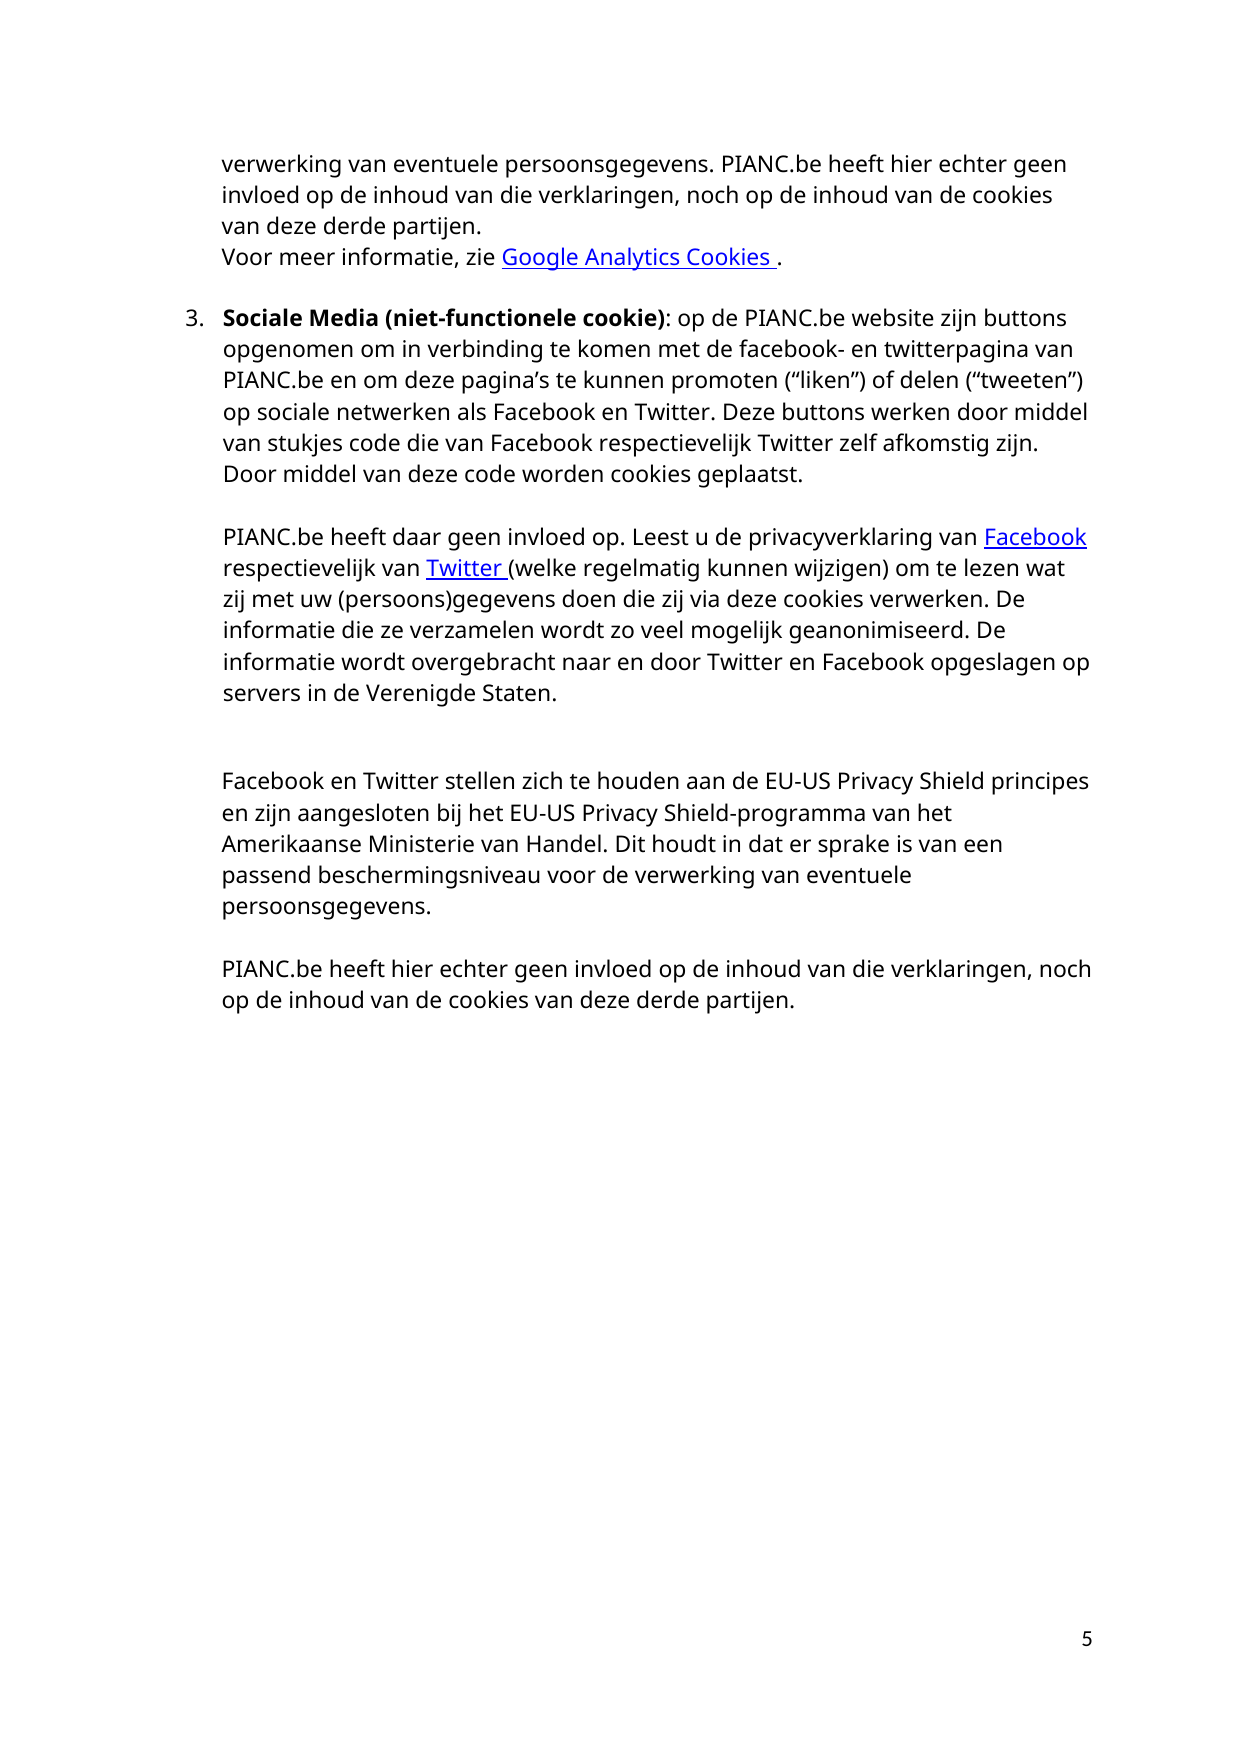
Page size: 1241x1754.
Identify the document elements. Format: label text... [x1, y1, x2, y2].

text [221, 148, 1093, 273]
list Sociale Media (niet-functionele cookie): op de PIANC.be website zijn buttons opgenomen om in verbinding te komen met de facebook- en twitterpagina van PIANC.be en om deze pagina’s te kunnen promoten (“liken”) of delen (“tweeten”) op sociale netwerken als Facebook en Twitter. Deze buttons werken door middel van stukjes code die van Facebook respectievelijk Twitter zelf afkomstig zijn. Door middel van deze code worden cookies geplaatst. PIANC.be heeft daar geen invloed op. Leest u de privacyverklaring van Facebook respectievelijk van Twitter (welke regelmatig kunnen wijzigen) om te lezen wat zij met uw (persoons)gegevens doen die zij via deze cookies verwerken. De informatie die ze verzamelen wordt zo veel mogelijk geanonimiseerd. De informatie wordt overgebracht naar en door Twitter en Facebook opgeslagen op servers in de Verenigde Staten. [185, 302, 1093, 736]
text Facebook en Twitter stellen zich te houden aan de EU-US Privacy Shield principes en zijn aangesloten bij het EU-US Privacy Shield-programma van het Amerikaanse Ministerie van Handel. Dit houdt in dat er sprake is van een passend beschermingsniveau voor de verwerking van eventuele persoonsgegevens. PIANC.be heeft hier echter geen invloed op de inhoud van die verklaringen, noch op de inhoud van de cookies van deze derde partijen. [221, 765, 1093, 1015]
